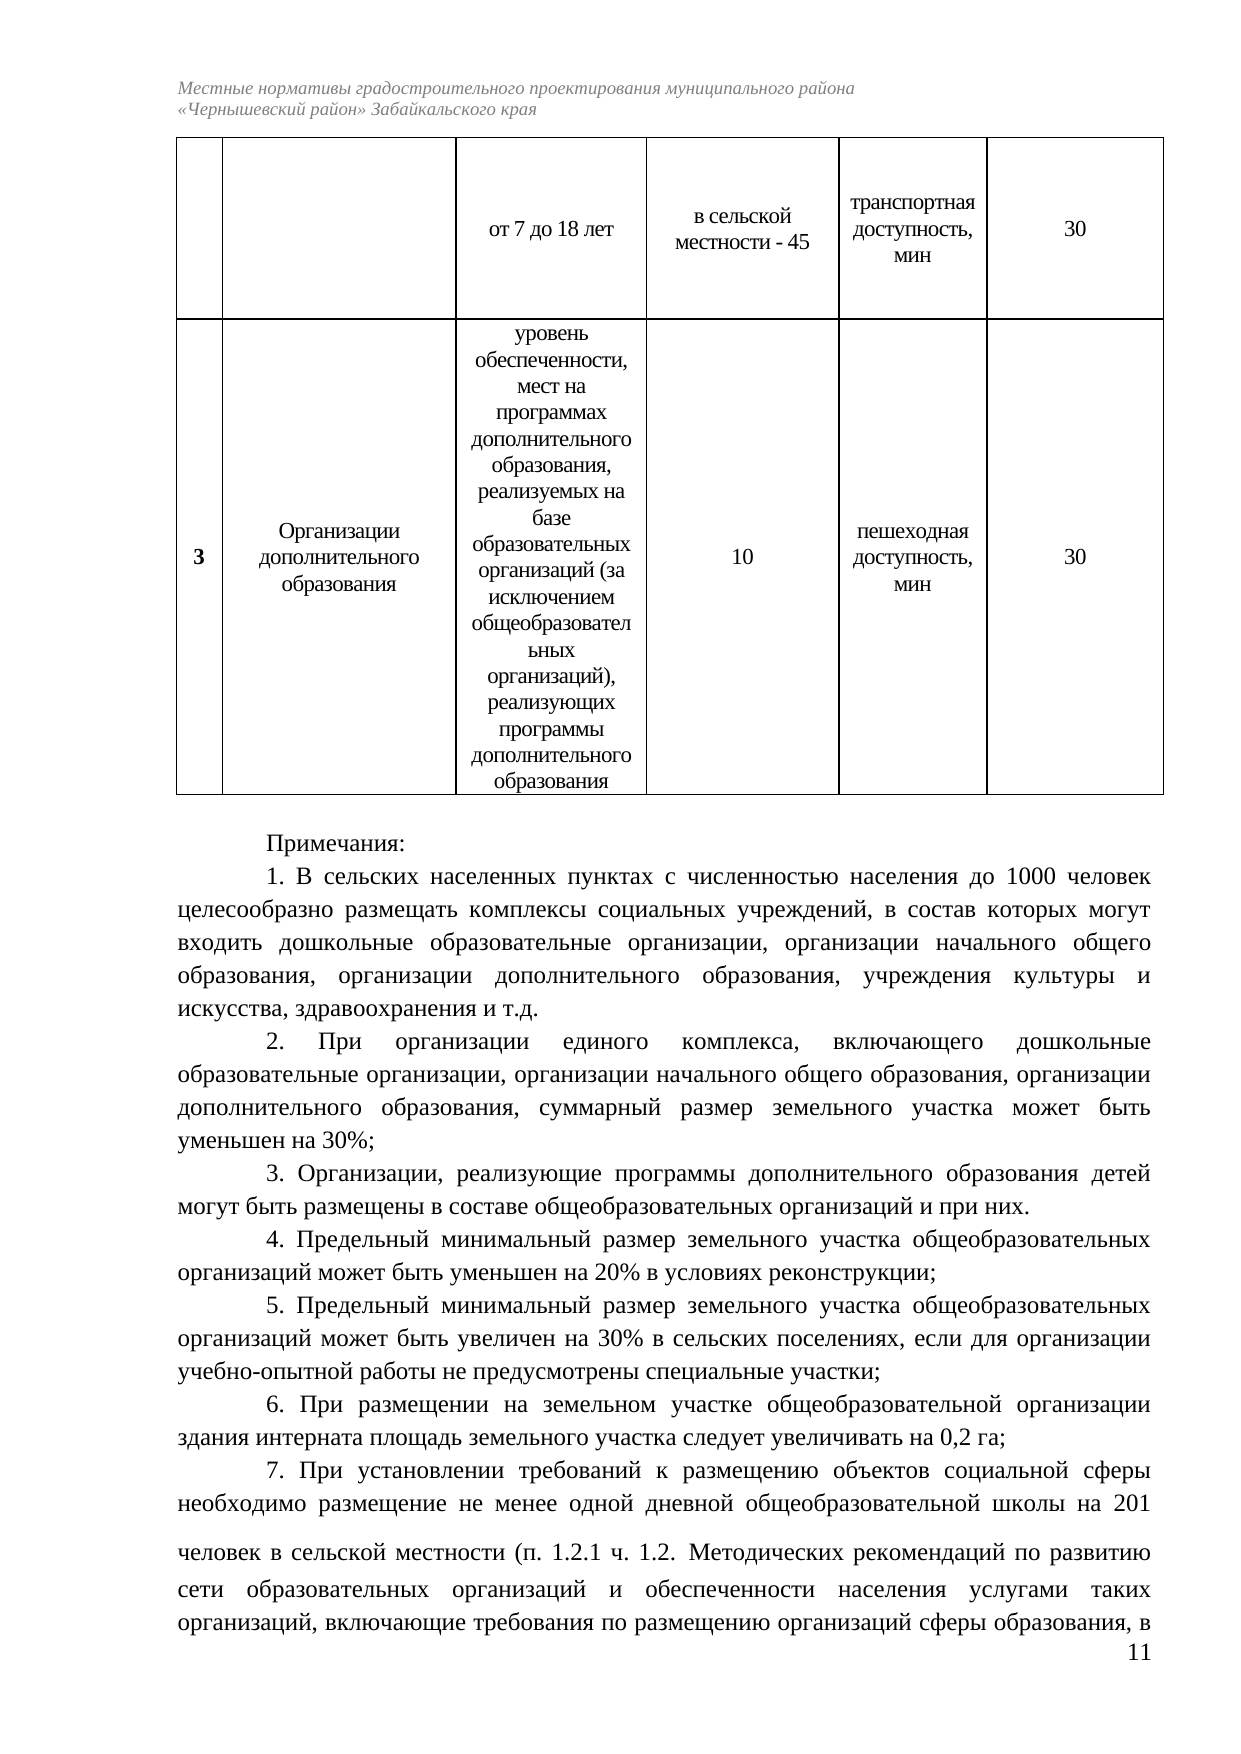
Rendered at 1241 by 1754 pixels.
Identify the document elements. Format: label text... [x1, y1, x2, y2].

table_cell 3 [177, 320, 222, 794]
text 4. Предельный минимальный размер земельного участка общеобразовательных организаций может быть уменьшен на 20% в условиях реконструкции; [177, 1224, 1152, 1286]
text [177, 1455, 1152, 1636]
text 6. При размещении на земельном участке общеобразовательной организации здания интерната площадь земельного участка следует увеличивать на 0,2 га; [177, 1389, 1152, 1451]
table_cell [457, 138, 646, 318]
text 3. Организации, реализующие программы дополнительного образования детей могут быть размещены в составе общеобразовательных организаций и при них. [177, 1158, 1152, 1220]
table_cell транспортная доступность, мин [840, 138, 986, 318]
table_cell пешеходная доступность, мин [840, 320, 986, 794]
table_cell 10 [647, 320, 838, 794]
table_cell в сельской местности - 45 [647, 138, 838, 318]
table_cell 30 [988, 320, 1163, 794]
table_cell уровень обеспеченности, мест на программах дополнительного образования, реализуемых на базе образовательных организаций (за исключением общеобразовательных организаций), реализующих программы дополнительного образования [457, 320, 646, 794]
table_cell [223, 138, 455, 318]
text 5. Предельный минимальный размер земельного участка общеобразовательных организаций может быть увеличен на 30% в сельских поселениях, если для организации учебно-опытной работы не предусмотрены специальные участки; [177, 1290, 1152, 1385]
table_cell 30 [988, 138, 1163, 318]
text 2. При организации единого комплекса, включающего дошкольные образовательные организации, организации начального общего образования, организации дополнительного образования, суммарный размер земельного участка может быть уменьшен на 30%; [177, 1026, 1152, 1154]
table_cell 2 [177, 138, 222, 318]
text 1. В сельских населенных пунктах с численностью населения до 1000 человек целесообразно размещать комплексы социальных учреждений, в состав которых могут входить дошкольные образовательные организации, организации начального общего образования, организации дополнительного образования, учреждения культуры и искусства, здравоохранения и т.д. [177, 861, 1152, 1022]
text Примечания: [177, 828, 1152, 857]
table_cell Организации дополнительного образования [223, 320, 455, 794]
